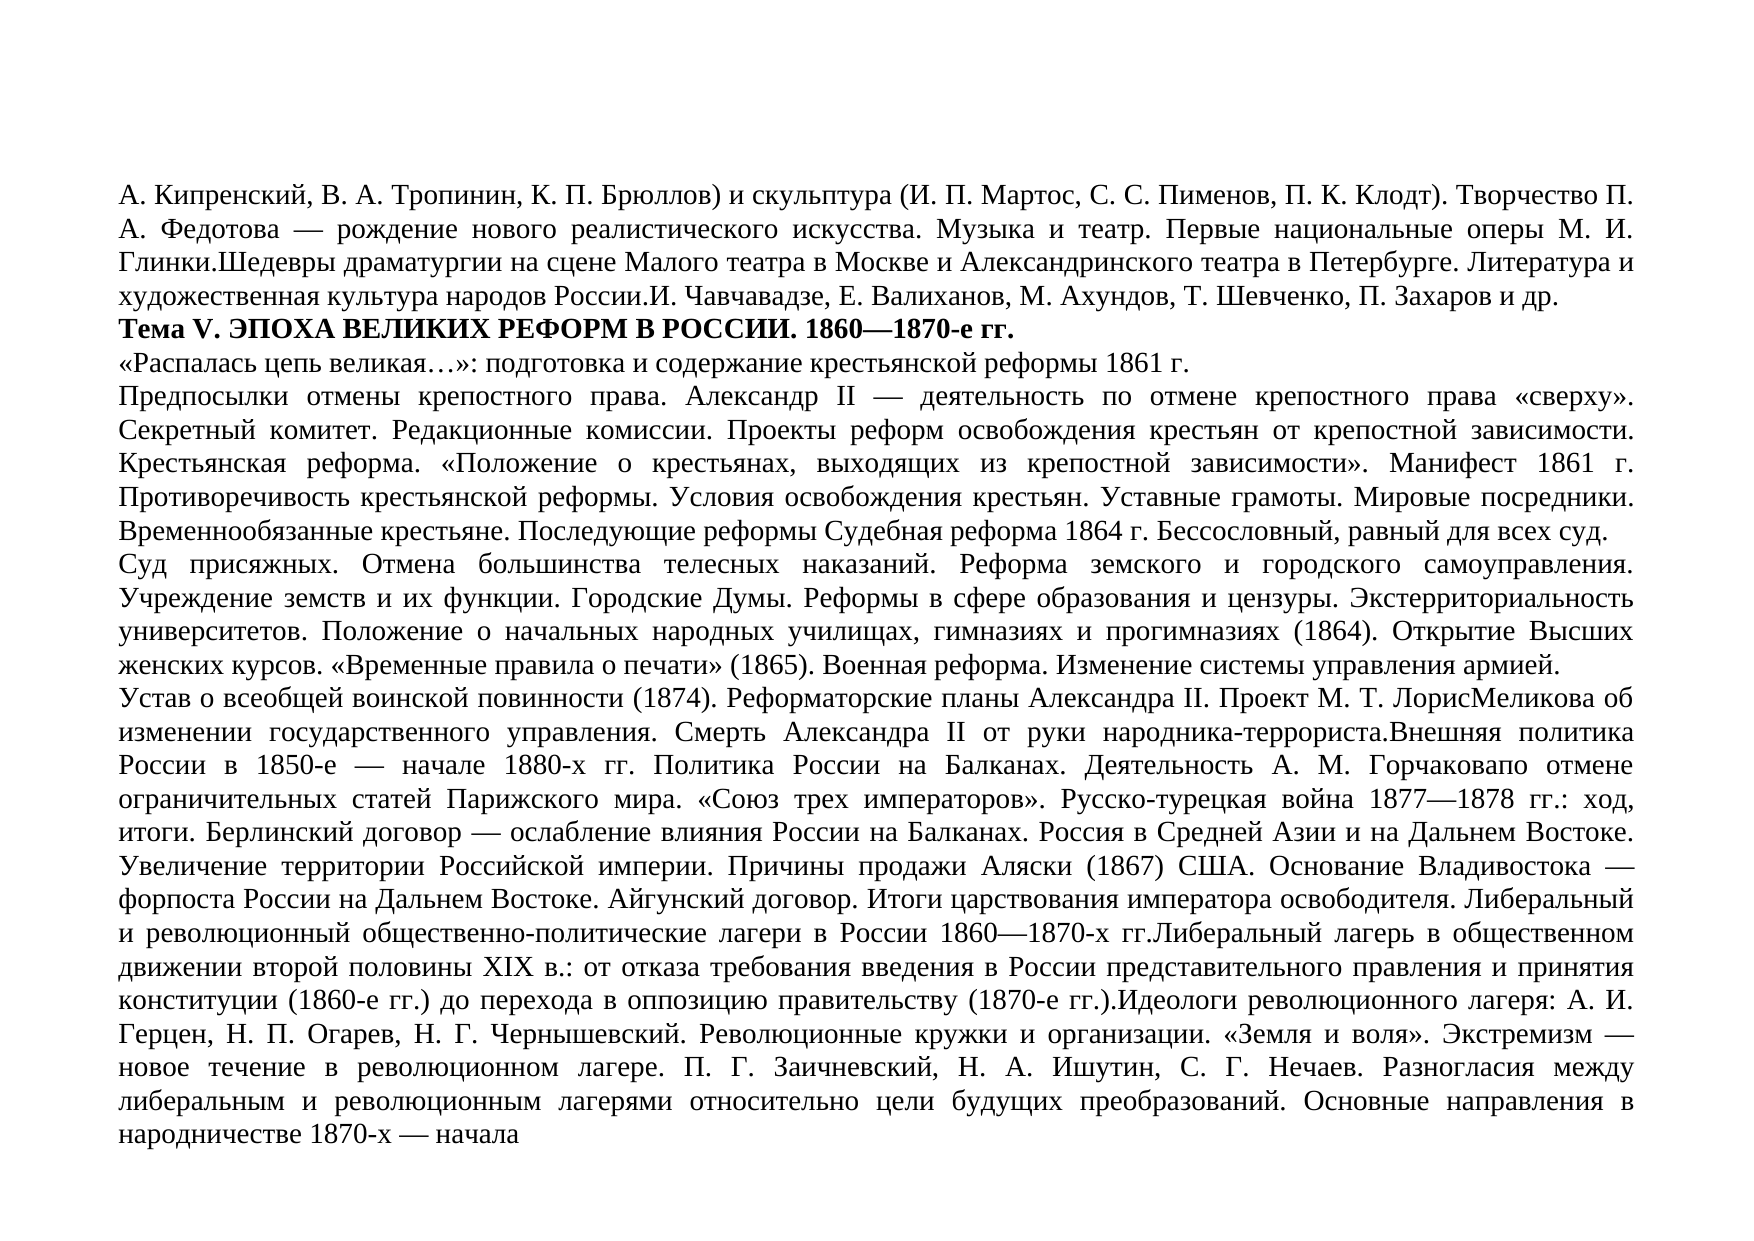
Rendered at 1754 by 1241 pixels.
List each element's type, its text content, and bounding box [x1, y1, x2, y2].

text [118, 177, 1636, 311]
text Тема V. ЭПОХА ВЕЛИКИХ РЕФОРМ В РОССИИ. 1860—1870-е гг. [118, 311, 1636, 345]
text Предпосылки отмены крепостного права. Александр II — деятельность по отмене крепостного права «сверху». Секретный комитет. Редакционные комиссии. Проекты реформ освобождения крестьян от крепостной зависимости. Крестьянская реформа. «Положение о крестьянах, выходящих из крепостной зависимости». Манифест 1861 г. Противоречивость крестьянской реформы. Условия освобождения крестьян. Уставные грамоты. Мировые посредники. Временнообязанные крестьяне. Последующие реформы Судебная реформа 1864 г. Бессословный, равный для всех суд. [118, 378, 1636, 546]
text Устав о всеобщей воинской повинности (1874). Реформаторские планы Александра II. Проект М. Т. ЛорисМеликова об изменении государственного управления. Смерть Александра II от руки народника-террориста.Внешняя политика России в 1850-е — начале 1880-х гг. Политика России на Балканах. Деятельность А. М. Горчаковапо отмене ограничительных статей Парижского мира. «Союз трех императоров». Русско-турецкая война 1877—1878 гг.: ход, итоги. Берлинский договор — ослабление влияния России на Балканах. Россия в Средней Азии и на Дальнем Востоке. Увеличение территории Российской империи. Причины продажи Аляски (1867) США. Основание Владивостока — форпоста России на Дальнем Востоке. Айгунский договор. Итоги царствования императора освободителя. Либеральный и революционный общественно-политические лагери в России 1860—1870-х гг.Либеральный лагерь в общественном движении второй половины XIX в.: от отказа требования введения в России представительного правления и принятия конституции (1860-е гг.) до перехода в оппозицию правительству (1870-е гг.).Идеологи революционного лагеря: А. И. Герцен, Н. П. Огарев, Н. Г. Чернышевский. Революционные кружки и организации. «Земля и воля». Экстремизм — новое течение в революционном лагере. П. Г. Заичневский, Н. А. Ишутин, С. Г. Нечаев. Разногласия между либеральным и революционным лагерями относительно цели будущих преобразований. Основные направления в народничестве 1870-х — начала [118, 680, 1636, 1150]
text «Распалась цепь великая…»: подготовка и содержание крестьянской реформы 1861 г. [118, 345, 1636, 378]
text Суд присяжных. Отмена большинства телесных наказаний. Реформа земского и городского самоуправления. Учреждение земств и их функции. Городские Думы. Реформы в сфере образования и цензуры. Экстерриториальность университетов. Положение о начальных народных училищах, гимназиях и прогимназиях (1864). Открытие Высших женских курсов. «Временные правила о печати» (1865). Военная реформа. Изменение системы управления армией. [118, 546, 1636, 680]
